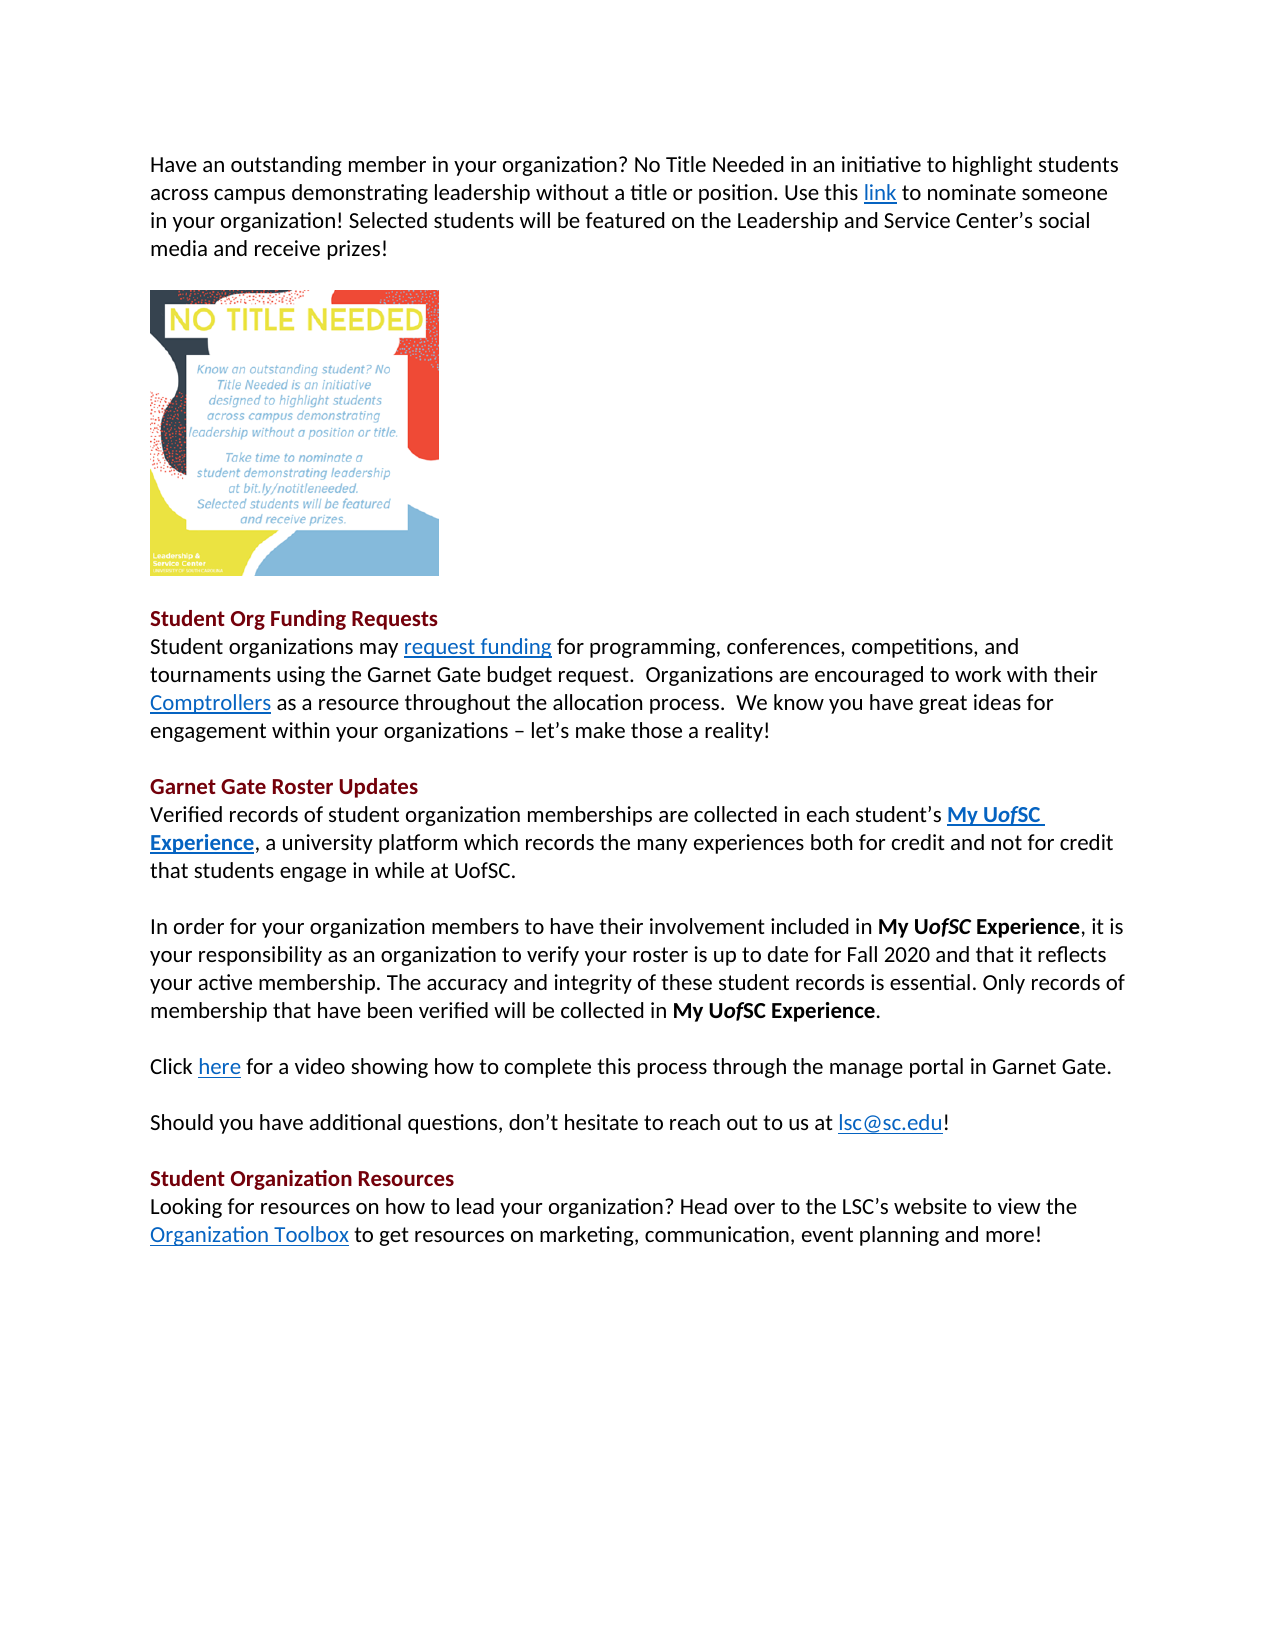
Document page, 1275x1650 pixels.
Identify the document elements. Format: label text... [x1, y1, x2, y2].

text Looking for resources on how to lead your organization? Head over to the LSC’s website to view the Organization Toolbox to get resources on marketing, communication, event planning and more! [150, 1192, 1125, 1248]
text Should you have additional questions, don’t hesitate to reach out to us at lsc@sc.edu! [150, 1108, 1125, 1136]
text Have an outstanding member in your organization? No Title Needed in an initiative to highlight students across campus demonstrating leadership without a title or position. Use this link to nominate someone in your organization! Selected students will be featured on the Leadership and Service Center’s social media and receive prizes! [150, 150, 1125, 262]
text Garnet Gate Roster Updates [150, 772, 1125, 800]
text Student Organization Resources [150, 1164, 1125, 1192]
picture [150, 290, 439, 576]
text In order for your organization members to have their involvement included in My UofSC Experience, it is your responsibility as an organization to verify your roster is up to date for Fall 2020 and that it reflects your active membership. The accuracy and integrity of these student records is essential. Only records of membership that have been verified will be collected in My UofSC Experience. [150, 912, 1125, 1024]
text Student organizations may request funding for programming, conferences, competitions, and tournaments using the Garnet Gate budget request. Organizations are encouraged to work with their Comptrollers as a resource throughout the allocation process. We know you have great ideas for engagement within your organizations – let’s make those a reality! [150, 632, 1125, 744]
text Student Org Funding Requests [150, 604, 1125, 632]
text Verified records of student organization memberships are collected in each student’s My UofSC Experience, a university platform which records the many experiences both for credit and not for credit that students engage in while at UofSC. [150, 800, 1125, 884]
text Click here for a video showing how to complete this process through the manage portal in Garnet Gate. [150, 1052, 1125, 1080]
